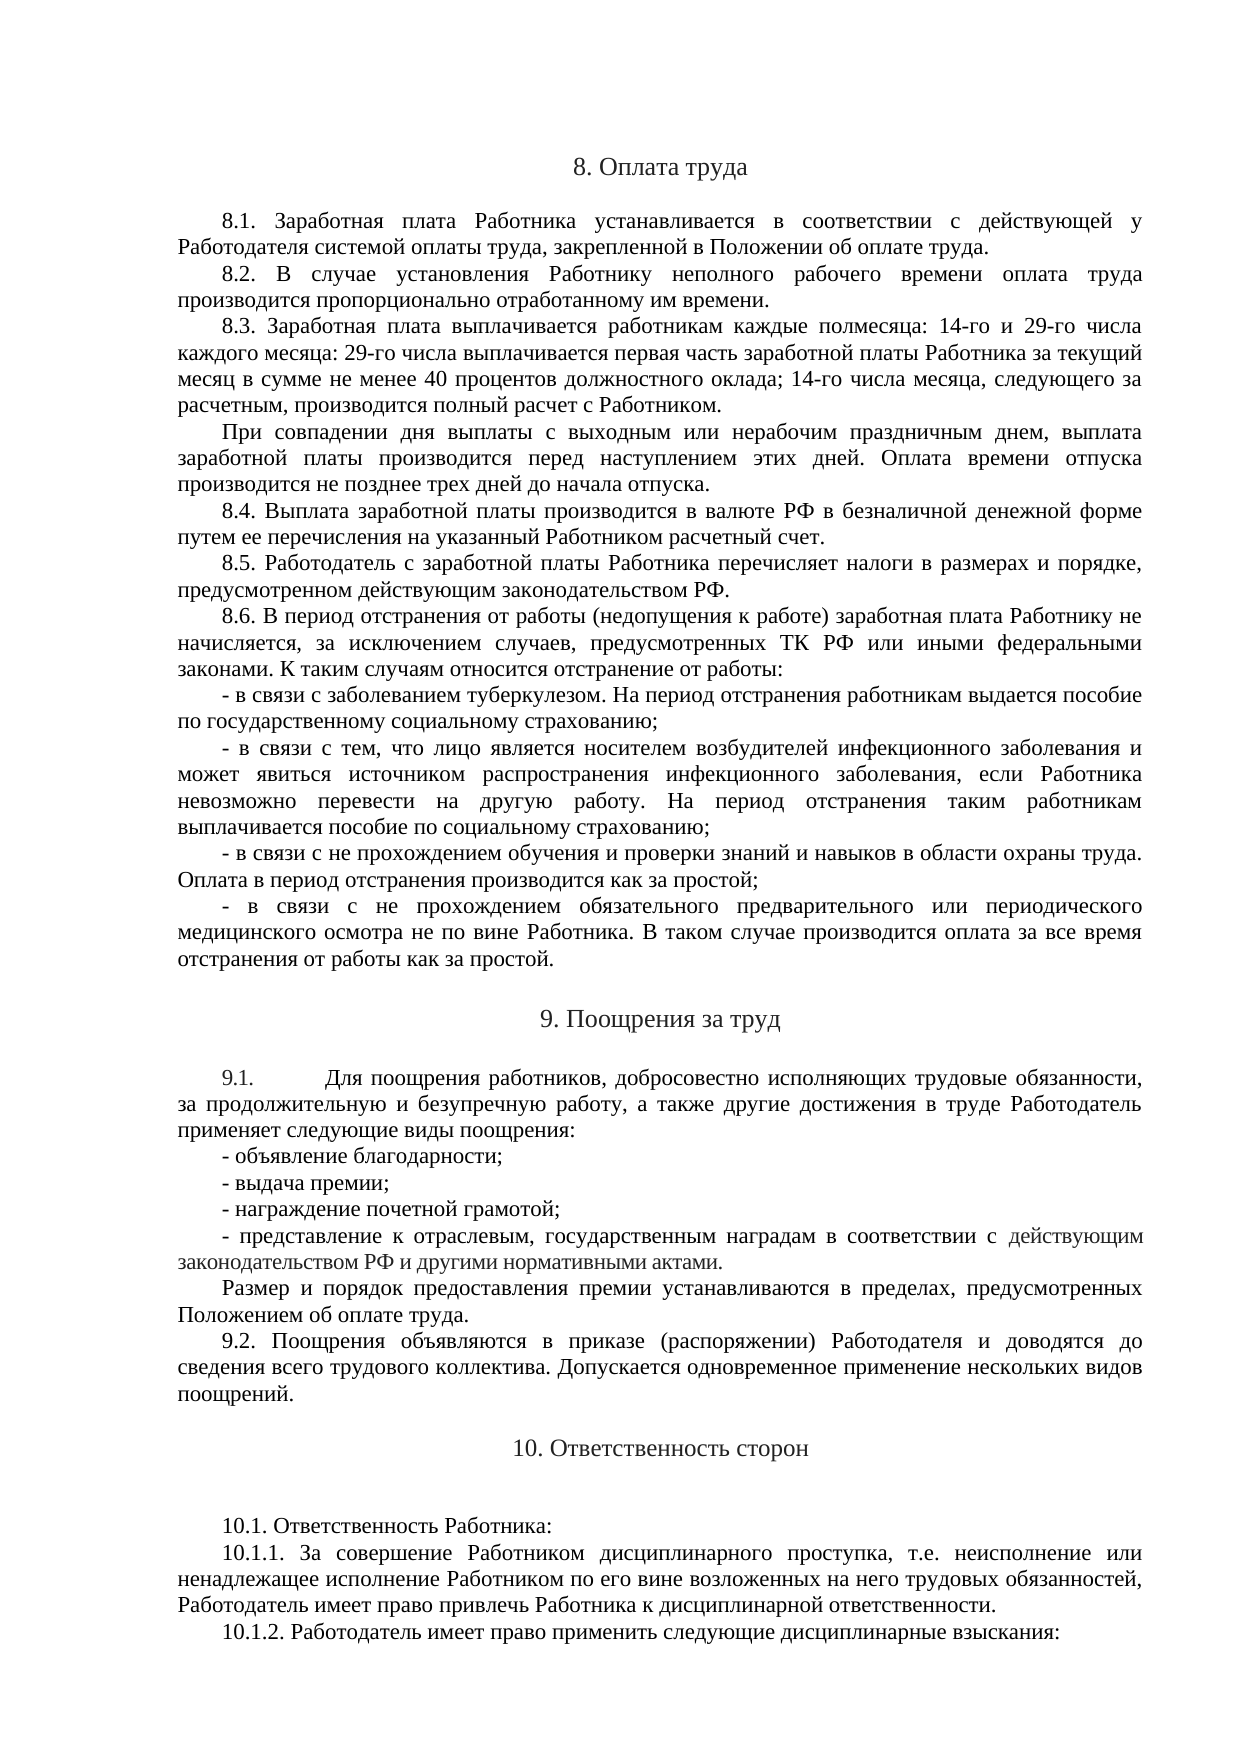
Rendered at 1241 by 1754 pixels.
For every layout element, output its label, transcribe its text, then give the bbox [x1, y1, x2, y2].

text 8.5. Работодатель с заработной платы Работника перечисляет налоги в размерах и порядке, предусмотренном действующим законодательством РФ. [177, 549, 1144, 602]
text 8.3. Заработная плата выплачивается работникам каждые полмесяца: 14-го и 29-го числа каждого месяца: 29-го числа выплачивается первая часть заработной платы Работника за текущий месяц в сумме не менее 40 процентов должностного оклада; 14-го числа месяца, следующего за расчетным, производится полный расчет с Работником. [177, 312, 1144, 418]
text 9. Поощрения за труд [177, 1003, 1144, 1033]
text - в связи с заболеванием туберкулезом. На период отстранения работникам выдается пособие по государственному социальному страхованию; [177, 681, 1144, 734]
text - представление к отраслевым, государственным наградам в соответствии с действующим законодательством РФ и другими нормативными актами. [177, 1222, 1144, 1274]
text При совпадении дня выплаты с выходным или нерабочим праздничным днем, выплата заработной платы производится перед наступлением этих дней. Оплата времени отпуска производится не позднее трех дней до начала отпуска. [177, 418, 1144, 497]
text - выдача премии; [177, 1169, 1144, 1195]
text - в связи с не прохождением обязательного предварительного или периодического медицинского осмотра не по вине Работника. В таком случае производится оплата за все время отстранения от работы как за простой. [177, 892, 1144, 971]
text Размер и порядок предоставления премии устанавливаются в пределах, предусмотренных Положением об оплате труда. [177, 1274, 1144, 1327]
text - объявление благодарности; [177, 1143, 1144, 1169]
text 8. Оплата труда [177, 151, 1144, 181]
text - в связи с тем, что лицо является носителем возбудителей инфекционного заболевания и может явиться источником распространения инфекционного заболевания, если Работника невозможно перевести на другую работу. На период отстранения таким работникам выплачивается пособие по социальному страхованию; [177, 734, 1144, 839]
text 8.4. Выплата заработной платы производится в валюте РФ в безналичной денежной форме путем ее перечисления на указанный Работником расчетный счет. [177, 497, 1144, 549]
text 10.1. Ответственность Работника: [177, 1512, 1144, 1539]
text - награждение почетной грамотой; [177, 1195, 1144, 1222]
text 10.1.1. За совершение Работником дисциплинарного проступка, т.е. неисполнение или ненадлежащее исполнение Работником по его вине возложенных на него трудовых обязанностей, Работодатель имеет право привлечь Работника к дисциплинарной ответственности. [177, 1539, 1144, 1618]
text 8.2. В случае установления Работнику неполного рабочего времени оплата труда производится пропорционально отработанному им времени. [177, 259, 1144, 312]
text 10. Ответственность сторон [177, 1433, 1144, 1462]
text - в связи с не прохождением обучения и проверки знаний и навыков в области охраны труда. Оплата в период отстранения производится как за простой; [177, 839, 1144, 892]
text 9.1. Для поощрения работников, добросовестно исполняющих трудовые обязанности, за продолжительную и безупречную работу, а также другие достижения в труде Работодатель применяет следующие виды поощрения: [177, 1063, 1144, 1143]
text 8.1. Заработная плата Работника устанавливается в соответствии с действующей у Работодателя системой оплаты труда, закрепленной в Положении об оплате труда. [177, 207, 1144, 259]
text 9.2. Поощрения объявляются в приказе (распоряжении) Работодателя и доводятся до сведения всего трудового коллектива. Допускается одновременное применение нескольких видов поощрений. [177, 1327, 1144, 1406]
text 10.1.2. Работодатель имеет право применить следующие дисциплинарные взыскания: [177, 1618, 1144, 1644]
text 8.6. В период отстранения от работы (недопущения к работе) заработная плата Работнику не начисляется, за исключением случаев, предусмотренных ТК РФ или иными федеральными законами. К таким случаям относится отстранение от работы: [177, 602, 1144, 681]
